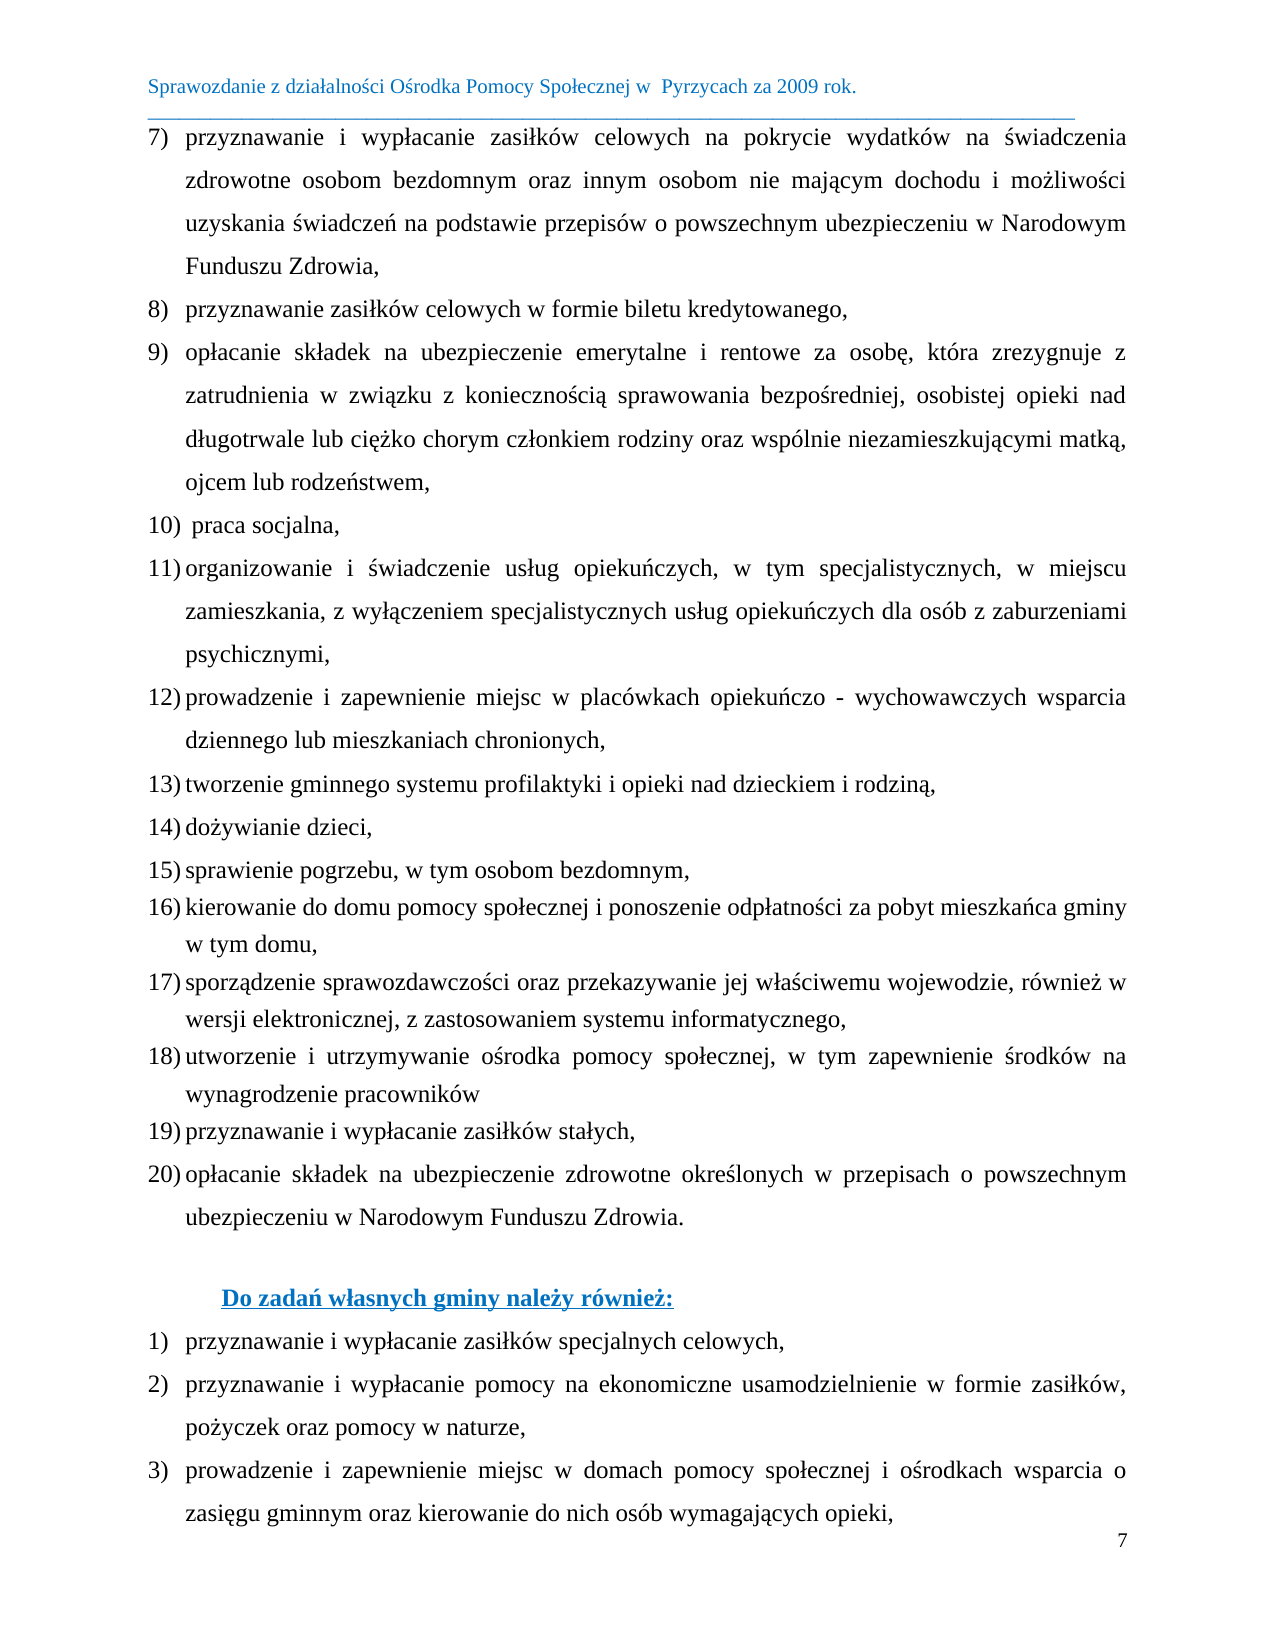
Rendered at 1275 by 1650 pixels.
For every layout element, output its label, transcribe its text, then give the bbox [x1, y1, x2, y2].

list przyznawanie i wypłacanie zasiłków specjalnych celowych, [148, 1326, 1127, 1354]
list kierowanie do domu pomocy społecznej i ponoszenie odpłatności za pobyt mieszkańca gminy w tym domu, [148, 892, 1127, 958]
list praca socjalna, [148, 510, 1127, 539]
list prowadzenie i zapewnienie miejsc w domach pomocy społecznej i ośrodkach wsparcia o zasięgu gminnym oraz kierowanie do nich osób wymagających opieki, [148, 1455, 1127, 1527]
list prowadzenie i zapewnienie miejsc w placówkach opiekuńczo - wychowawczych wsparcia dziennego lub mieszkaniach chronionych, [148, 682, 1127, 754]
list organizowanie i świadczenie usług opiekuńczych, w tym specjalistycznych, w miejscu zamieszkania, z wyłączeniem specjalistycznych usług opiekuńczych dla osób z zaburzeniami psychicznymi, [148, 553, 1127, 668]
list przyznawanie i wypłacanie zasiłków stałych, [148, 1116, 1127, 1145]
list tworzenie gminnego systemu profilaktyki i opieki nad dzieckiem i rodziną, [148, 769, 1127, 797]
list przyznawanie i wypłacanie pomocy na ekonomiczne usamodzielnienie w formie zasiłków, pożyczek oraz pomocy w naturze, [148, 1369, 1127, 1441]
list opłacanie składek na ubezpieczenie zdrowotne określonych w przepisach o powszechnym ubezpieczeniu w Narodowym Funduszu Zdrowia. [148, 1159, 1127, 1231]
list sprawienie pogrzebu, w tym osobom bezdomnym, [148, 855, 1127, 884]
list przyznawanie i wypłacanie zasiłków celowych na pokrycie wydatków na świadczenia zdrowotne osobom bezdomnym oraz innym osobom nie mającym dochodu i możliwości uzyskania świadczeń na podstawie przepisów o powszechnym ubezpieczeniu w Narodowym Funduszu Zdrowia, [148, 122, 1127, 280]
list opłacanie składek na ubezpieczenie emerytalne i rentowe za osobę, która zrezygnuje z zatrudnienia w związku z koniecznością sprawowania bezpośredniej, osobistej opieki nad długotrwale lub ciężko chorym członkiem rodziny oraz wspólnie niezamieszkującymi matką, ojcem lub rodzeństwem, [148, 337, 1127, 496]
text Do zadań własnych gminy należy również: [148, 1283, 1127, 1311]
list dożywianie dzieci, [148, 812, 1127, 841]
list sporządzenie sprawozdawczości oraz przekazywanie jej właściwemu wojewodzie, również w wersji elektronicznej, z zastosowaniem systemu informatycznego, [148, 967, 1127, 1033]
list utworzenie i utrzymywanie ośrodka pomocy społecznej, w tym zapewnienie środków na wynagrodzenie pracowników [148, 1041, 1127, 1107]
list przyznawanie zasiłków celowych w formie biletu kredytowanego, [148, 294, 1127, 323]
